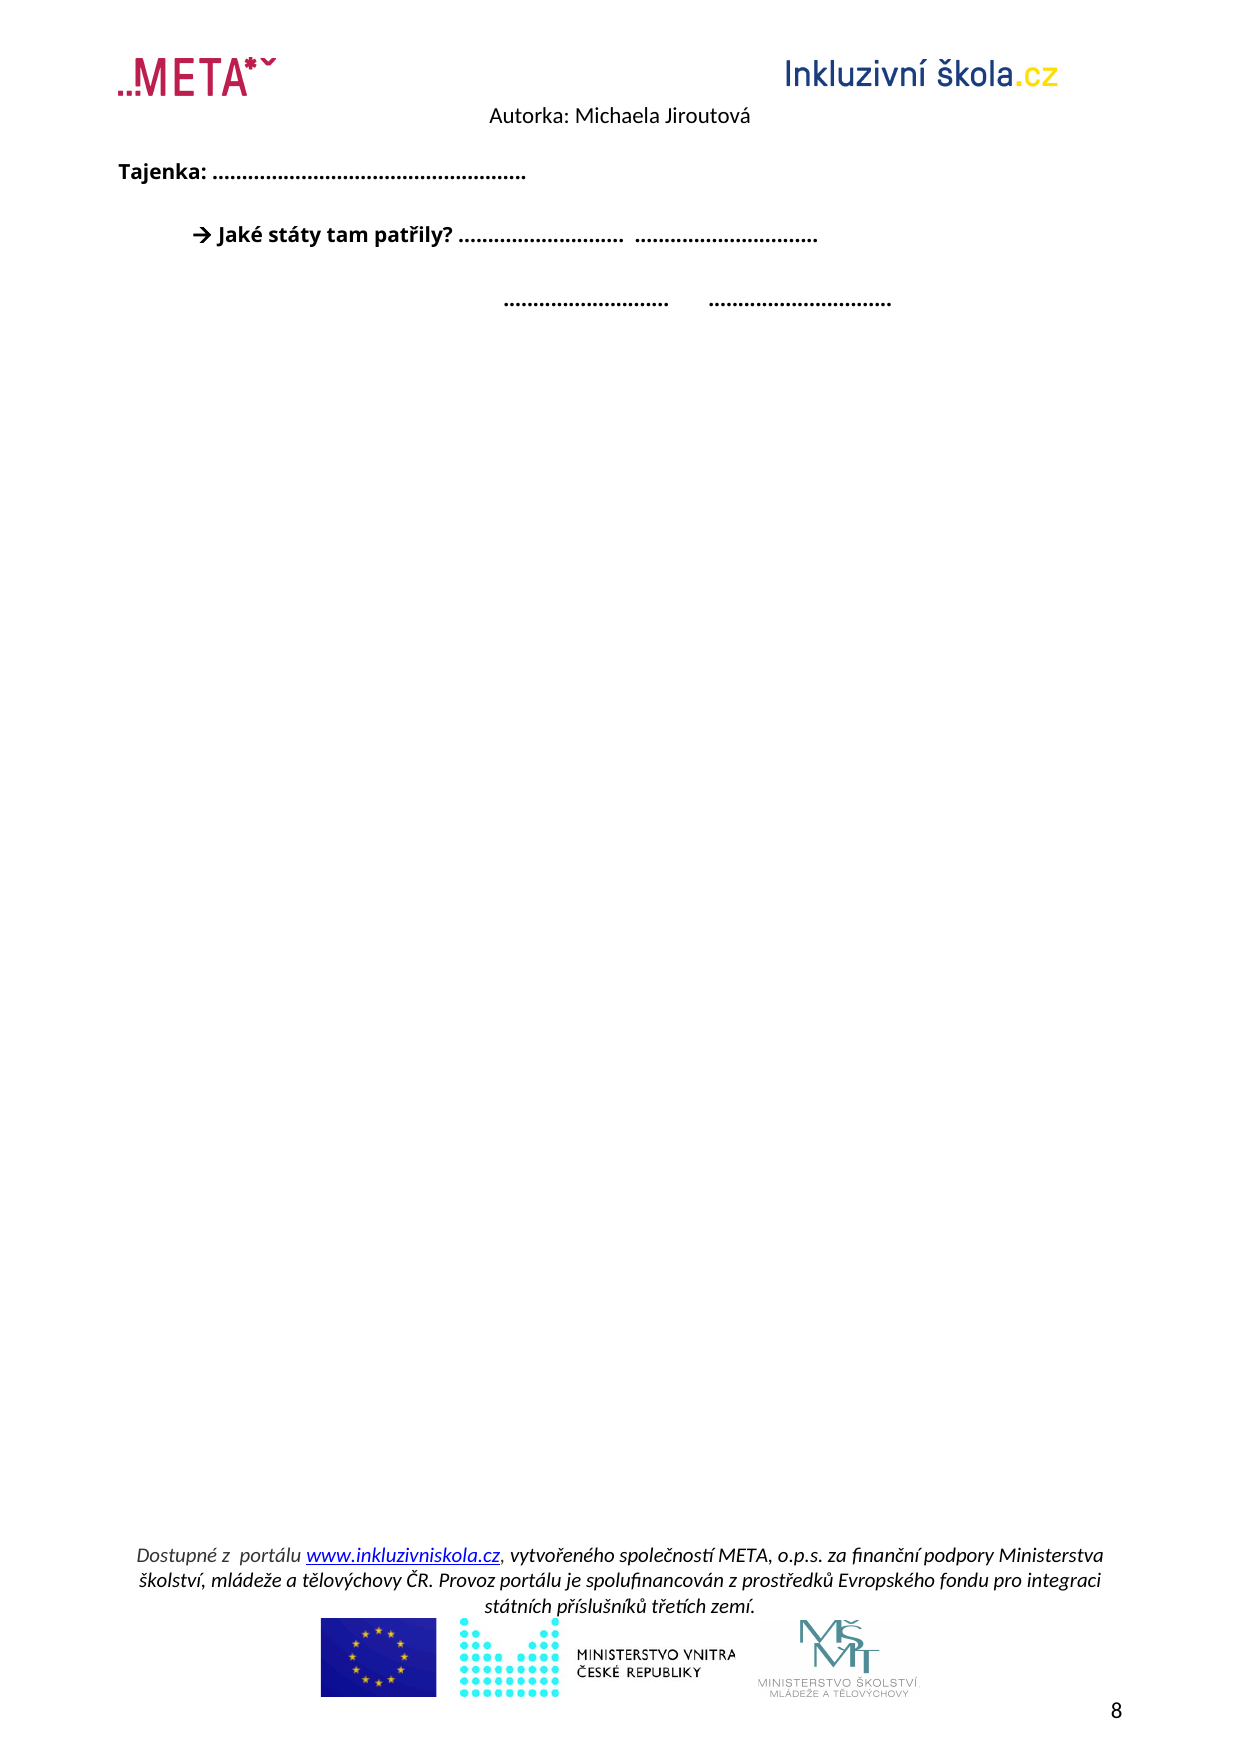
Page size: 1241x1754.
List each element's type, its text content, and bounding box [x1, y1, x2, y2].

picture [782, 53, 1064, 101]
text ............................ ............................... [487, 284, 1122, 312]
text Tajenka: …………………………………………….. [118, 157, 1122, 185]
picture [118, 57, 276, 96]
picture [320, 1618, 437, 1697]
picture [460, 1618, 736, 1697]
text Jaké státy tam patřily? ............................ ............................... [118, 220, 1122, 249]
picture [758, 1620, 920, 1697]
